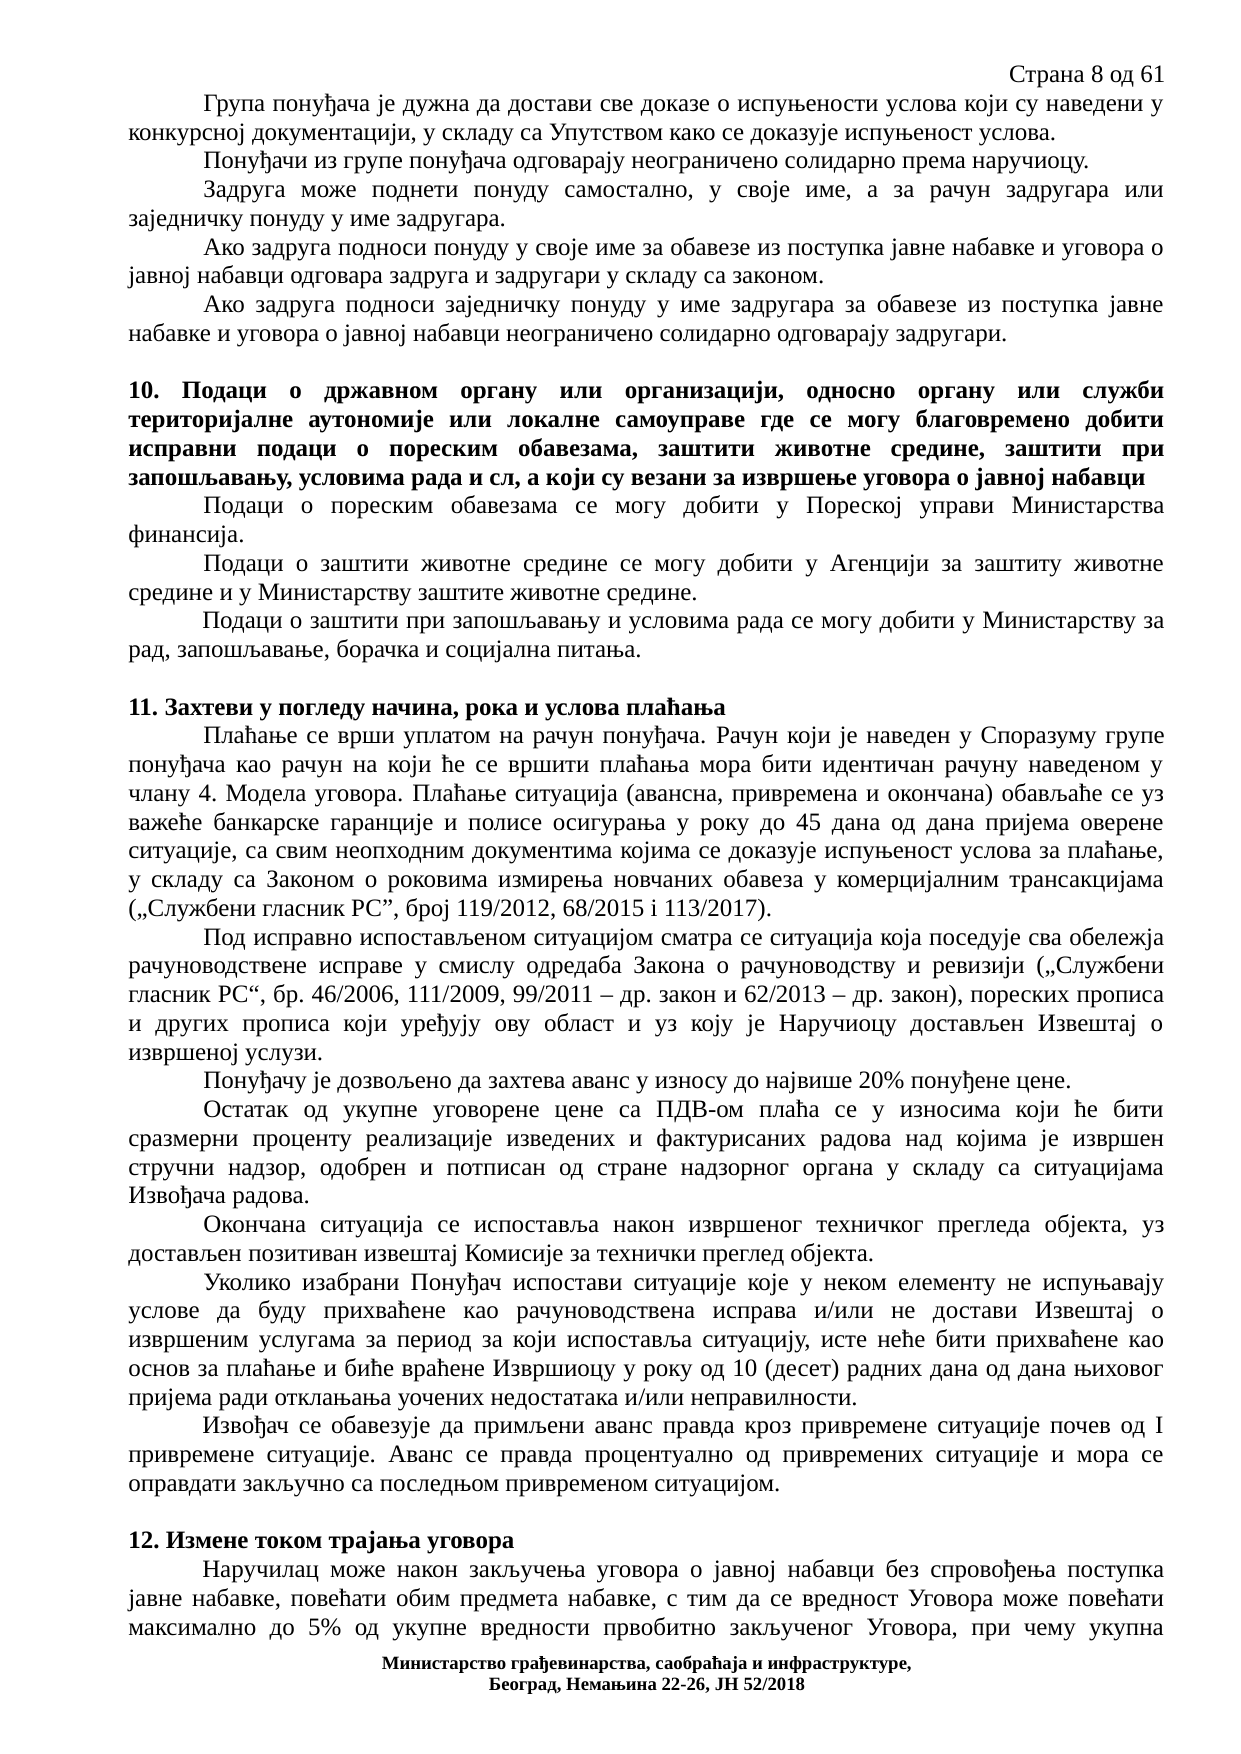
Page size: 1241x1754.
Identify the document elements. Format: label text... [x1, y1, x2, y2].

text Подаци о пореским обавезама се могу добити у Пореској управи Министарства финансија. [128, 490, 1165, 548]
text 12. Измене током трајања уговора [128, 1525, 1165, 1554]
text Окончана ситуација се испоставља након извршеног техничког прегледа објекта, уз достављен позитиван извештај Комисије за технички преглед објекта. [128, 1209, 1165, 1267]
text Подаци о заштити животне средине се могу добити у Агенцији за заштиту животне средине и у Министарству заштите животне средине. [128, 548, 1165, 605]
text Плаћање се врши уплатом на рачун понуђача. Рачун који је наведен у Споразуму групе понуђача као рачун на који ће се вршити плаћања мора бити идентичан рачуну наведеном у члану 4. Модела уговора. Плаћање ситуација (авансна, привремена и окончана) обављаће се уз важеће банкарске гаранције и полисе осигурања у року до 45 дана од дана пријема оверене ситуације, са свим неопходним документима којима се доказује испуњеност услова за плаћање, у складу са Законом о роковима измирења новчаних обавеза у комерцијалним трансакцијама („Службени гласник РС”, број 119/2012, 68/2015 i 113/2017). [128, 720, 1165, 922]
text Понуђачи из групе понуђача одговарају неограничено солидарно према наручиоцу. [128, 145, 1165, 174]
text Група понуђача је дужна да достави све доказе о испуњености услова који су наведени у конкурсној документацији, у складу са Упутством како се доказује испуњеност услова. [128, 88, 1165, 145]
text Подаци о заштити при запошљавању и условима рада се могу добити у Министарству за рад, запошљавање, борачка и социјална питања. [128, 605, 1165, 663]
text 11. Захтеви у погледу начина, рока и услова плаћања [128, 692, 1165, 720]
text Ако задруга подноси понуду у своје име за обавезе из поступка јавне набавке и уговора о јавној набавци одговара задруга и задругари у складу са законом. [128, 232, 1165, 289]
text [128, 1554, 1165, 1640]
text Понуђачу је дозвољено да захтева аванс у износу до највише 20% понуђене цене. [128, 1065, 1165, 1094]
text Уколико изабрани Понуђач испостави ситуације које у неком елементу не испуњавају услове да буду прихваћене као рачуноводствена исправа и/или не достави Извештај о извршеним услугама за период за који испоставља ситуацију, исте неће бити прихваћене као основ за плаћање и биће враћене Извршиоцу у року од 10 (десет) радних дана од дана њиховог пријема ради отклањања уочених недостатака и/или неправилности. [128, 1267, 1165, 1410]
text Извођач се обавезује да примљени аванс правда кроз привремене ситуације почев од I привремене ситуације. Аванс се правда процентуално од привремених ситуације и мора се оправдати закључно са последњом привременом ситуацијом. [128, 1410, 1165, 1497]
text 10. Подаци о државном органу или организацији, односно органу или служби територијалне аутономије или локалне самоуправе где се могу благовремено добити исправни подаци о пореским обавезама, заштити животне средине, заштити при запошљавању, условима рада и сл, а који су везани за извршење уговора о јавној набавци [128, 375, 1165, 490]
text Задруга може поднети понуду самостално, у своје име, а за рачун задругара или заједничку понуду у име задругара. [128, 174, 1165, 232]
text Ако задруга подноси заједничку понуду у име задругара за обавезе из поступка јавне набавке и уговора о јавној набавци неограничено солидарно одговарају задругари. [128, 289, 1165, 347]
text Под исправно испостављеном ситуацијом сматра се ситуација која поседује сва обележја рачуноводствене исправе у смислу одредаба Закона о рачуноводству и ревизији („Службени гласник РС“, бр. 46/2006, 111/2009, 99/2011 – др. закон и 62/2013 – др. закон), пореских прописа и других прописа који уређују ову област и уз коју је Наручиоцу достављен Извештај о извршеној услузи. [128, 922, 1165, 1065]
text Остатак од укупне уговорене цене са ПДВ-ом плаћа се у износима који ће бити сразмерни проценту реализације изведених и фактурисаних радова над којима је извршен стручни надзор, одобрeн и потписан од стране надзорног органа у складу са ситуацијама Извођача радова. [128, 1094, 1165, 1209]
